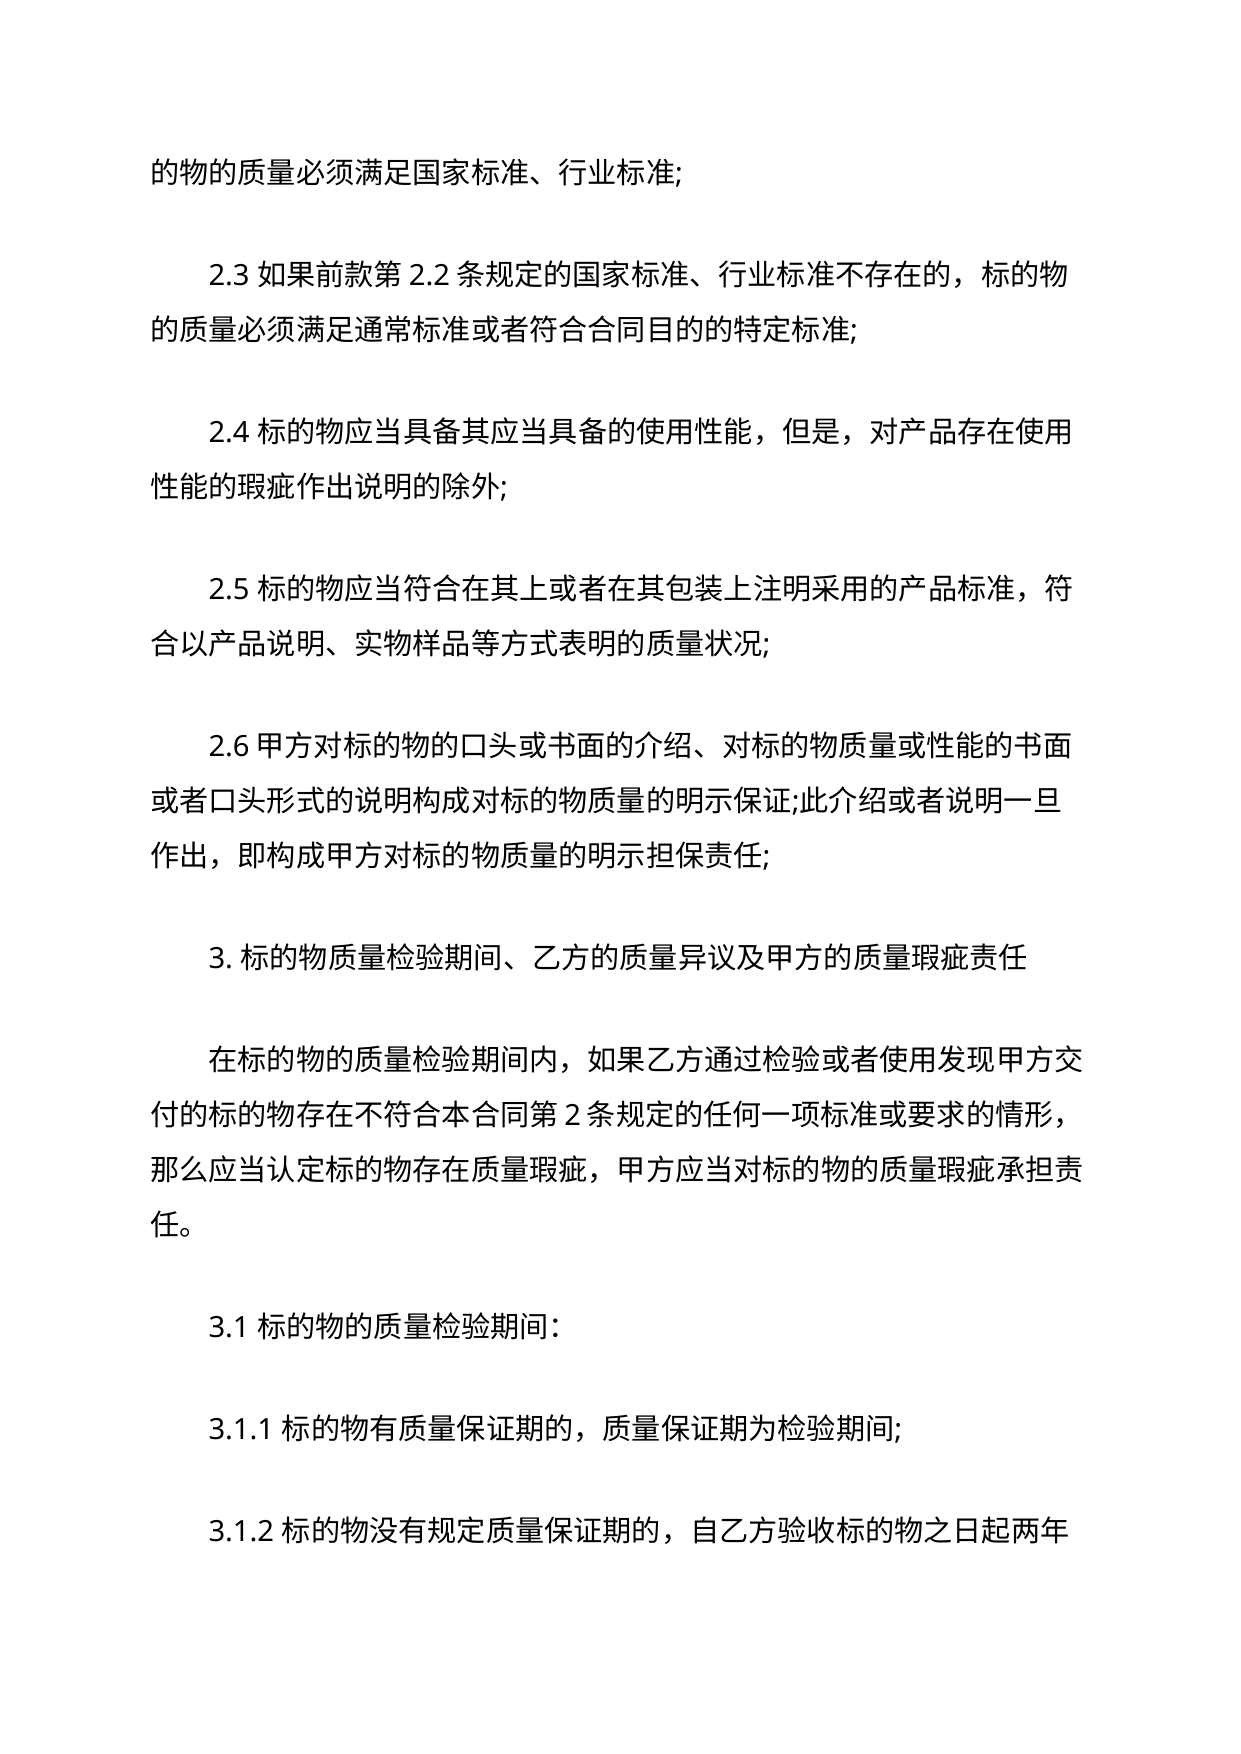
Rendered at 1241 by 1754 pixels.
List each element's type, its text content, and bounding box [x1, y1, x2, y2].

text 2.4 标的物应当具备其应当具备的使用性能，但是，对产品存在使用性能的瑕疵作出说明的除外; [150, 409, 1090, 506]
text 2.6甲方对标的物的口头或书面的介绍、对标的物质量或性能的书面或者口头形式的说明构成对标的物质量的明示保证;此介绍或者说明一旦作出，即构成甲方对标的物质量的明示担保责任; [150, 723, 1090, 875]
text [150, 1507, 1090, 1550]
text 3.1.1 标的物有质量保证期的，质量保证期为检验期间; [150, 1405, 1090, 1448]
text 3. 标的物质量检验期间、乙方的质量异议及甲方的质量瑕疵责任 [150, 935, 1090, 977]
text 在标的物的质量检验期间内，如果乙方通过检验或者使用发现甲方交付的标的物存在不符合本合同第2条规定的任何一项标准或要求的情形，那么应当认定标的物存在质量瑕疵，甲方应当对标的物的质量瑕疵承担责任。 [150, 1037, 1090, 1244]
text 2.3 如果前款第2.2条规定的国家标准、行业标准不存在的，标的物的质量必须满足通常标准或者符合合同目的的特定标准; [150, 252, 1090, 349]
text 2.5 标的物应当符合在其上或者在其包装上注明采用的产品标准，符合以产品说明、实物样品等方式表明的质量状况; [150, 566, 1090, 663]
text 3.1 标的物的质量检验期间： [150, 1303, 1090, 1346]
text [150, 150, 1090, 192]
